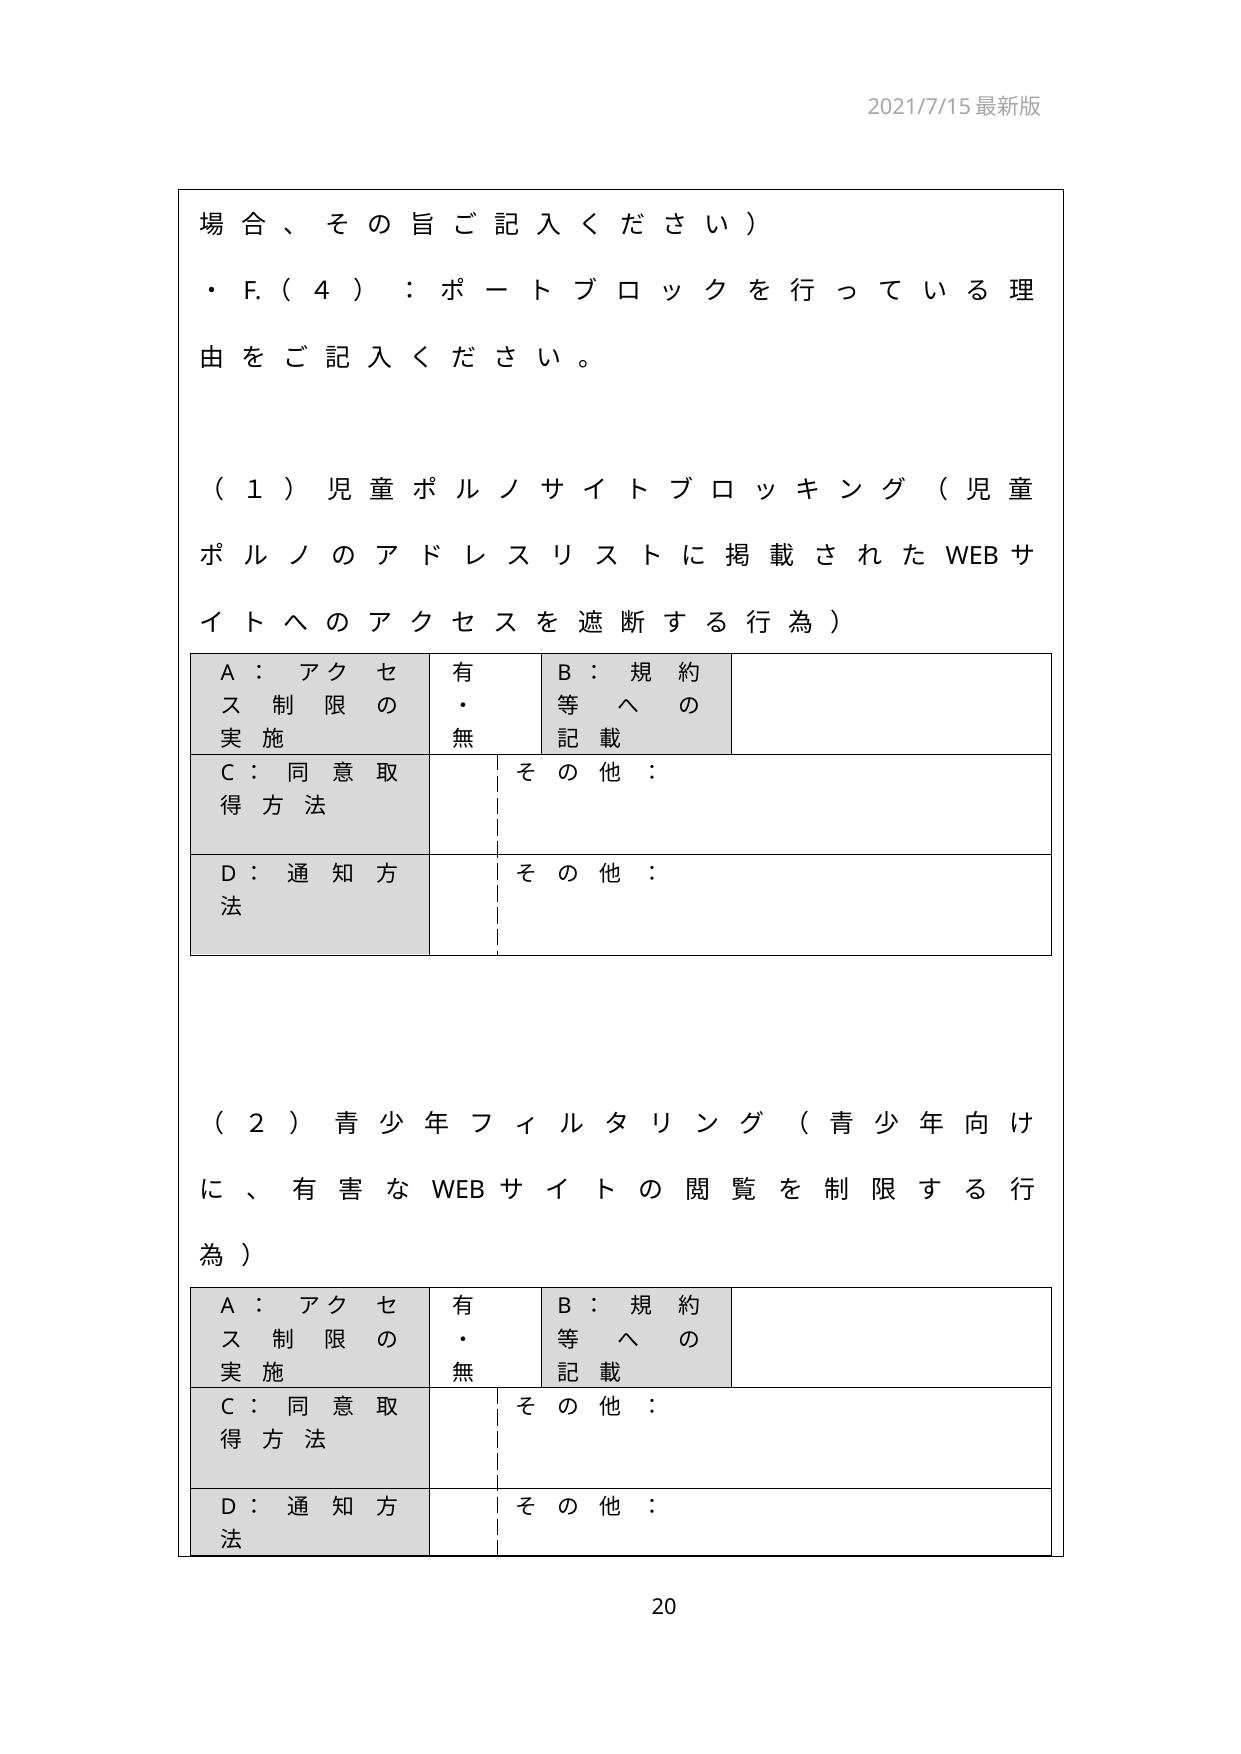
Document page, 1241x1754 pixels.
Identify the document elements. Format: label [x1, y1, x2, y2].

table_cell [179, 190, 1063, 1556]
